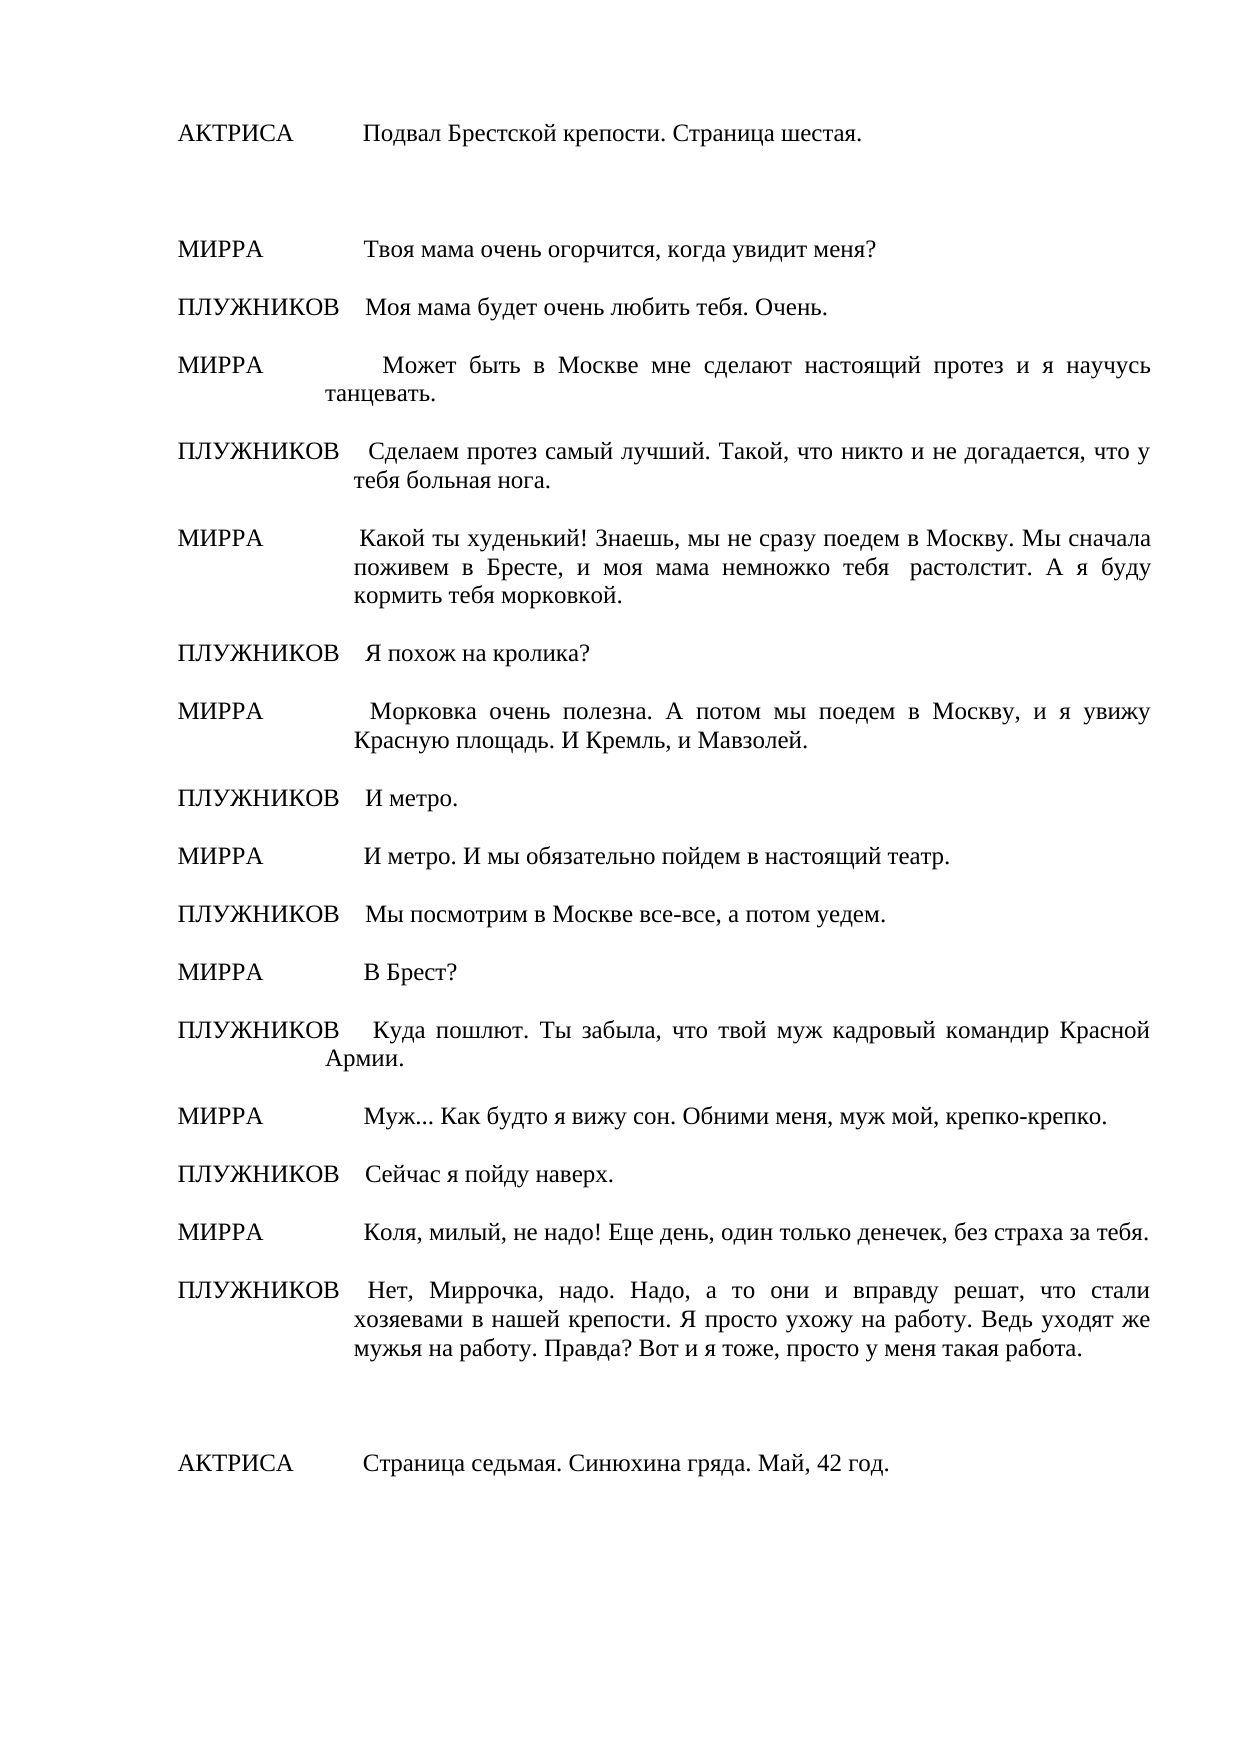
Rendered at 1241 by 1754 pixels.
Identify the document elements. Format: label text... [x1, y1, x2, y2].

text ПЛУЖНИКОВ Сейчас я пойду наверх. [177, 1159, 1152, 1188]
text ПЛУЖНИКОВ Сделаем протез самый лучший. Такой, что никто и не догадается, что у тебя больная нога. [177, 436, 1152, 494]
text МИРРА В Брест? [177, 957, 1152, 986]
text АКТРИСА Подвал Брестской крепости. Страница шестая. [177, 118, 1152, 147]
text ПЛУЖНИКОВ Нет, Миррочка, надо. Надо, а то они и вправду решат, что стали хозяевами в нашей крепости. Я просто ухожу на работу. Ведь уходят же мужья на работу. Правда? Вот и я тоже, просто у меня такая работа. [177, 1275, 1152, 1361]
text ПЛУЖНИКОВ Мы посмотрим в Москве все-все, а потом уедем. [177, 899, 1152, 928]
text МИРРА Коля, милый, не надо! Еще день, один только денечек, без страха за тебя. [177, 1217, 1152, 1246]
text ПЛУЖНИКОВ Моя мама будет очень любить тебя. Очень. [177, 292, 1152, 321]
text МИРРА Морковка очень полезна. А потом мы поедем в Москву, и я увижу Красную площадь. И Кремль, и Мавзолей. [177, 696, 1152, 754]
text МИРРА Твоя мама очень огорчится, когда увидит меня? [177, 234, 1152, 263]
text МИРРА Какой ты худенький! Знаешь, мы не сразу поедем в Москву. Мы сначала поживем в Бресте, и моя мама немножко тебя растолстит. А я буду кормить тебя морковкой. [177, 523, 1152, 609]
text МИРРА И метро. И мы обязательно пойдем в настоящий театр. [177, 841, 1152, 870]
text ПЛУЖНИКОВ Я похож на кролика? [177, 638, 1152, 667]
text АКТРИСА Страница седьмая. Синюхина гряда. Май, 42 год. [177, 1448, 1152, 1477]
text МИРРА Муж... Как будто я вижу сон. Обними меня, муж мой, крепко-крепко. [177, 1101, 1152, 1130]
text ПЛУЖНИКОВ Куда пошлют. Ты забыла, что твой муж кадровый командир Красной Армии. [177, 1015, 1152, 1072]
text ПЛУЖНИКОВ И метро. [177, 783, 1152, 812]
text МИРРА Может быть в Москве мне сделают настоящий протез и я научусь танцевать. [177, 350, 1152, 407]
